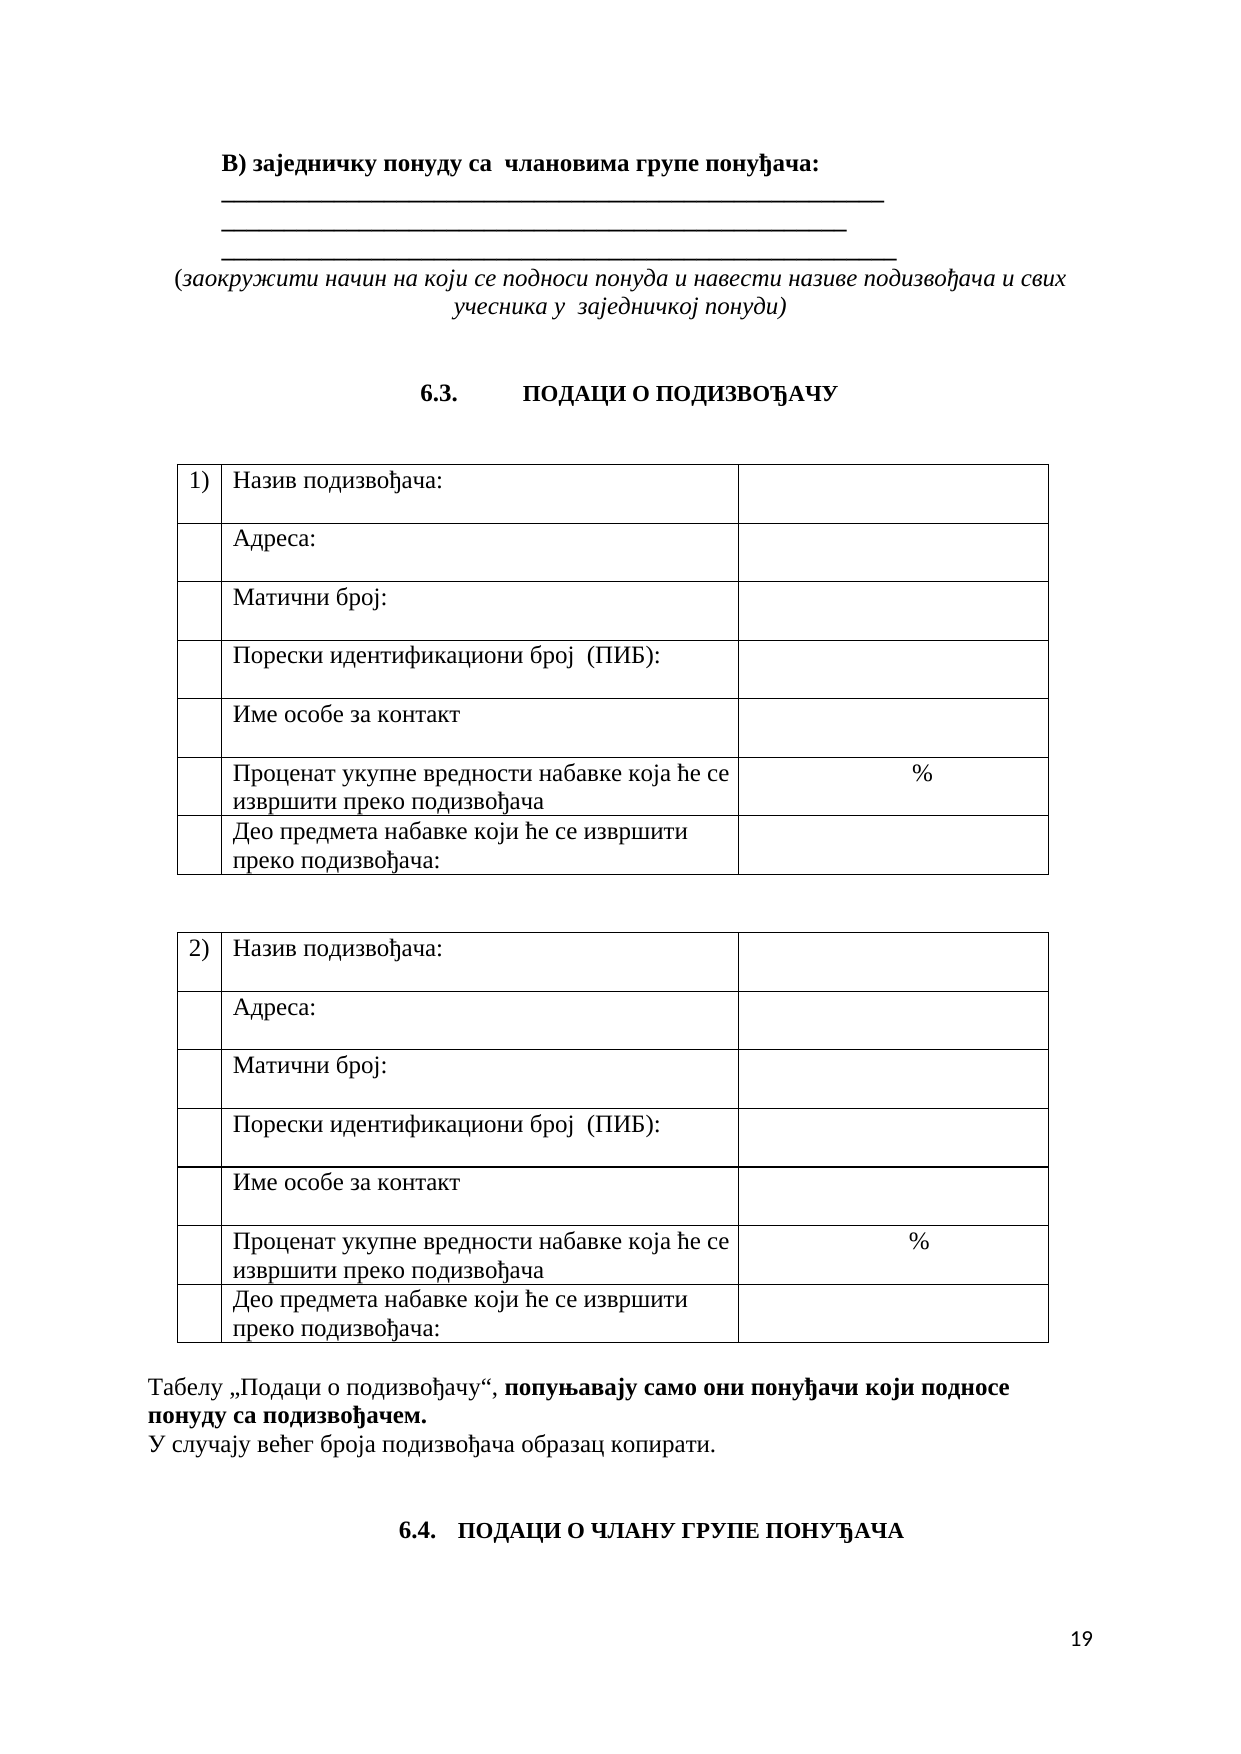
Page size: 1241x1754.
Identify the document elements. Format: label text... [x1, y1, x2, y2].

table_cell Име особе за контакт [222, 699, 738, 757]
text Табелу „Подаци о подизвођачу“, попуњавају само они понуђачи који подносе понуду са подизвођачем. [148, 1372, 1093, 1429]
table_cell [178, 1050, 221, 1108]
table_cell [178, 1109, 221, 1166]
table_header Назив подизвођача: [222, 465, 738, 522]
table_header 1) [178, 465, 221, 522]
table_cell [739, 1109, 1048, 1166]
table_cell Матични број: [222, 1050, 738, 1108]
table_cell [178, 582, 221, 639]
table_cell [739, 524, 1048, 581]
table_header [739, 465, 1048, 522]
table_cell Део предмета набавке који ће се извршити преко подизвођача: [222, 1285, 738, 1342]
table_cell [739, 816, 1048, 874]
text _____________________________________________________ [148, 176, 1093, 205]
table_cell [739, 641, 1048, 698]
table_cell [178, 1285, 221, 1342]
table_cell [739, 699, 1048, 757]
table_cell Део предмета набавке који ће се извршити преко подизвођача: [222, 816, 738, 874]
table_cell [739, 1285, 1048, 1342]
text ______________________________________________________ [148, 234, 1093, 263]
table_cell [178, 641, 221, 698]
list ПОДАЦИ О ЧЛАНУ ГРУПЕ ПОНУЂАЧА [399, 1516, 1093, 1544]
text В) заједничку понуду са члановима групе понуђача: [148, 148, 1093, 176]
table_cell [178, 524, 221, 581]
table_header Назив подизвођача: [222, 933, 738, 991]
table_cell [178, 758, 221, 815]
table_cell Матични број: [222, 582, 738, 639]
table_cell % [739, 1226, 1048, 1283]
table_header 2) [178, 933, 221, 991]
table_cell Порески идентификациони број (ПИБ): [222, 1109, 738, 1166]
table_cell Име особе за контакт [222, 1168, 738, 1225]
table_cell [739, 582, 1048, 639]
table_cell [178, 816, 221, 874]
text (заокружити начин на који се подноси понуда и навести називе подизвођача и свих учесника у заједничкој понуди) [148, 263, 1093, 320]
text __________________________________________________ [148, 205, 1093, 234]
table_cell % [739, 758, 1048, 815]
table_cell [178, 1226, 221, 1283]
table_cell [739, 1050, 1048, 1108]
table_cell [739, 992, 1048, 1049]
table_cell Адреса: [222, 524, 738, 581]
table_header [739, 933, 1048, 991]
table_cell Проценат укупне вредности набавке која ће се извршити преко подизвођача [222, 1226, 738, 1283]
table_cell [178, 1168, 221, 1225]
list ПОДАЦИ О ПОДИЗВОЂАЧУ [420, 378, 1093, 406]
table_cell Проценат укупне вредности набавке која ће се извршити преко подизвођача [222, 758, 738, 815]
table_cell [178, 992, 221, 1049]
table_cell [178, 699, 221, 757]
text У случају већег броја подизвођача образац копирати. [148, 1429, 1093, 1458]
table_cell Порески идентификациони број (ПИБ): [222, 641, 738, 698]
table_cell Адреса: [222, 992, 738, 1049]
table_cell [739, 1168, 1048, 1225]
